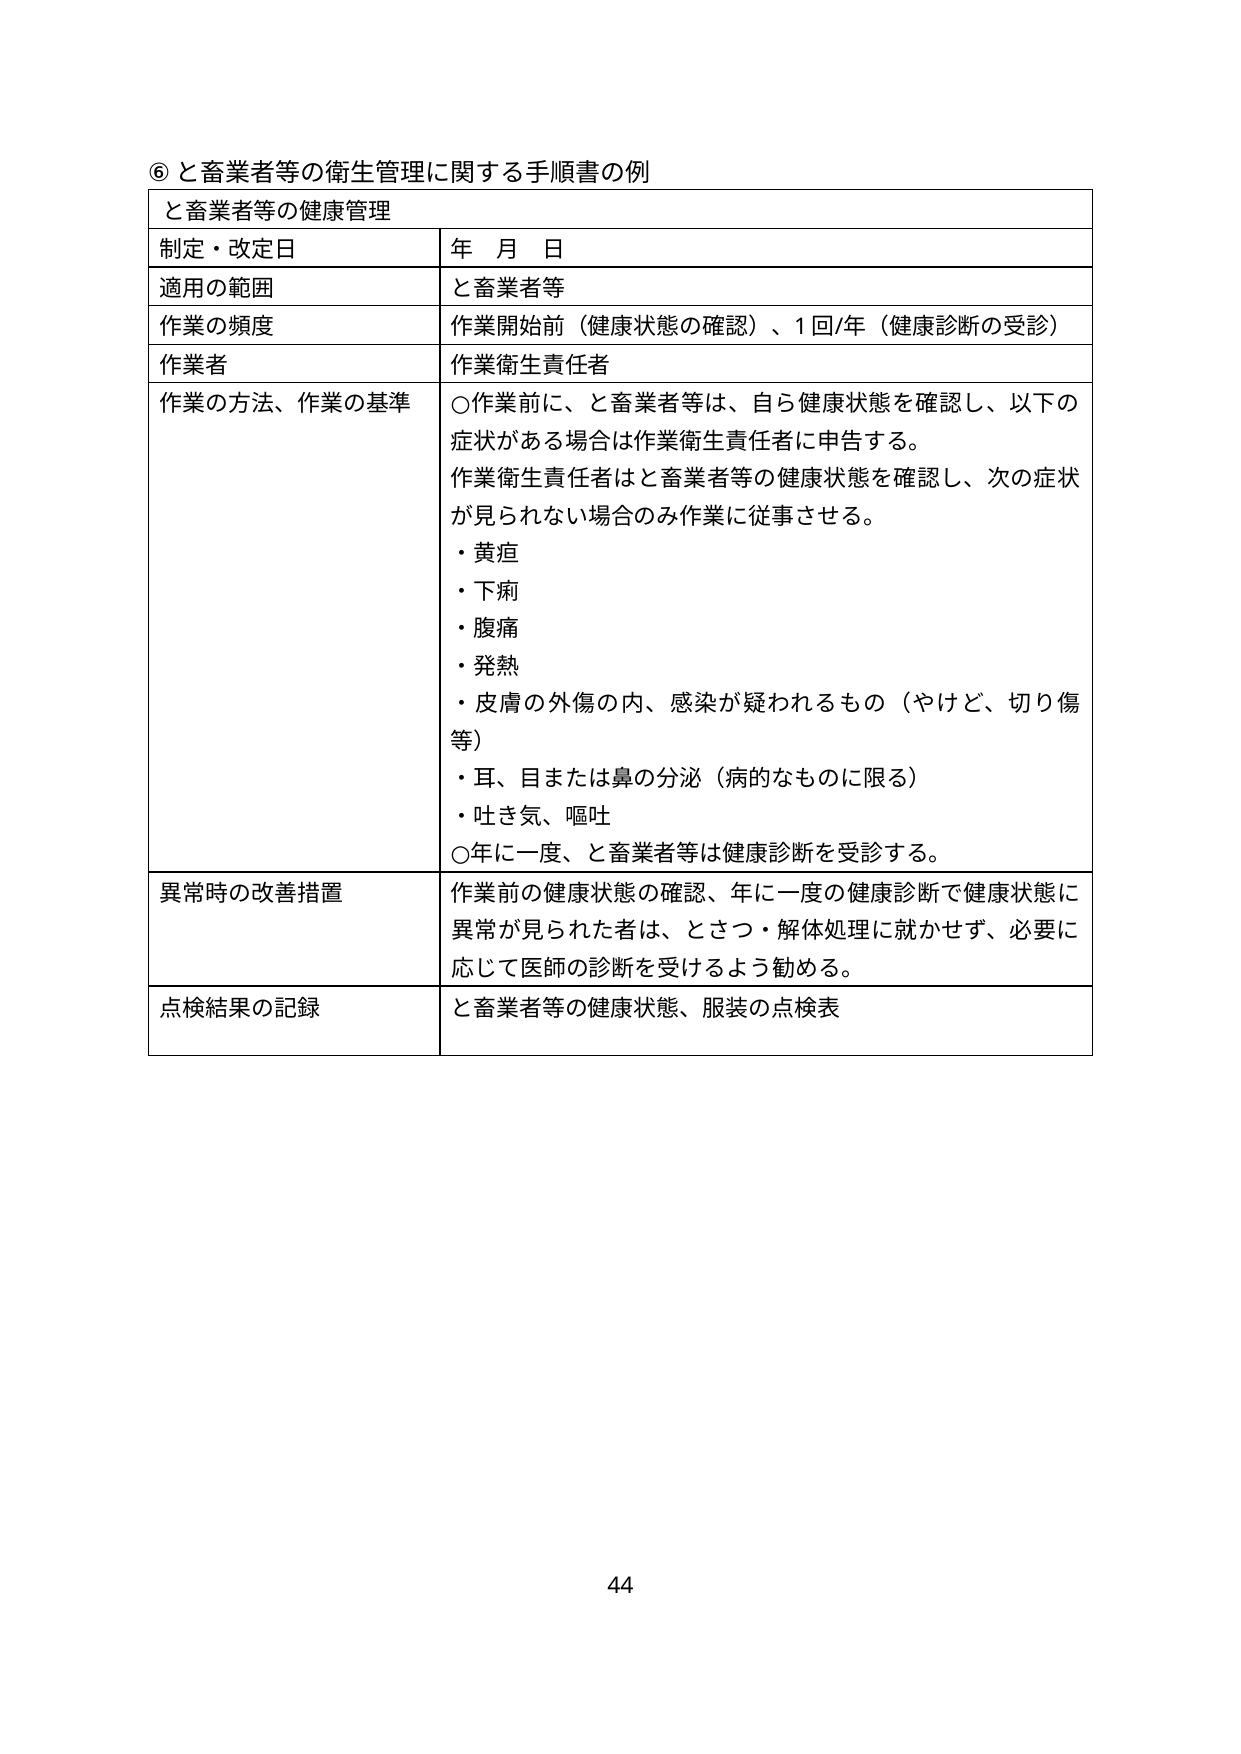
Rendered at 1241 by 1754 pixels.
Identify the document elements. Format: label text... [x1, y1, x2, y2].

table_cell 制定・改定日 [149, 229, 439, 266]
table_cell と畜業者等の健康状態、服装の点検表 [441, 987, 1092, 1055]
table_cell ○作業前に、と畜業者等は、自ら健康状態を確認し、以下の症状がある場合は作業衛生責任者に申告する。 作業衛生責任者はと畜業者等の健康状態を確認し、次の症状が見られない場合のみ作業に従事させる。 ・黄疸 ・下痢 ・腹痛 ・発熱 ・皮膚の外傷の内、感染が疑われるもの（やけど、切り傷等） ・耳、目または鼻の分泌（病的なものに限る） ・吐き気、嘔吐 ○年に一度、と畜業者等は健康診断を受診する。 [441, 383, 1092, 871]
table_cell 適用の範囲 [149, 268, 439, 305]
table_cell 年 月 日 [441, 229, 1092, 266]
table_cell 作業衛生責任者 [441, 345, 1092, 382]
table_cell 異常時の改善措置 [149, 873, 439, 985]
table_cell 作業開始前（健康状態の確認）、1回/年（健康診断の受診） [441, 306, 1092, 343]
table_cell と畜業者等 [441, 268, 1092, 305]
table_cell 作業の方法、作業の基準 [149, 383, 439, 871]
text ⑥と畜業者等の衛生管理に関する手順書の例 [148, 152, 1092, 189]
table_cell 点検結果の記録 [149, 987, 439, 1055]
table_header と畜業者等の健康管理 [149, 190, 1092, 228]
table_cell 作業者 [149, 345, 439, 382]
table_cell 作業の頻度 [149, 306, 439, 343]
table_cell 作業前の健康状態の確認、年に一度の健康診断で健康状態に異常が見られた者は、とさつ・解体処理に就かせず、必要に応じて医師の診断を受けるよう勧める。 [441, 873, 1092, 985]
